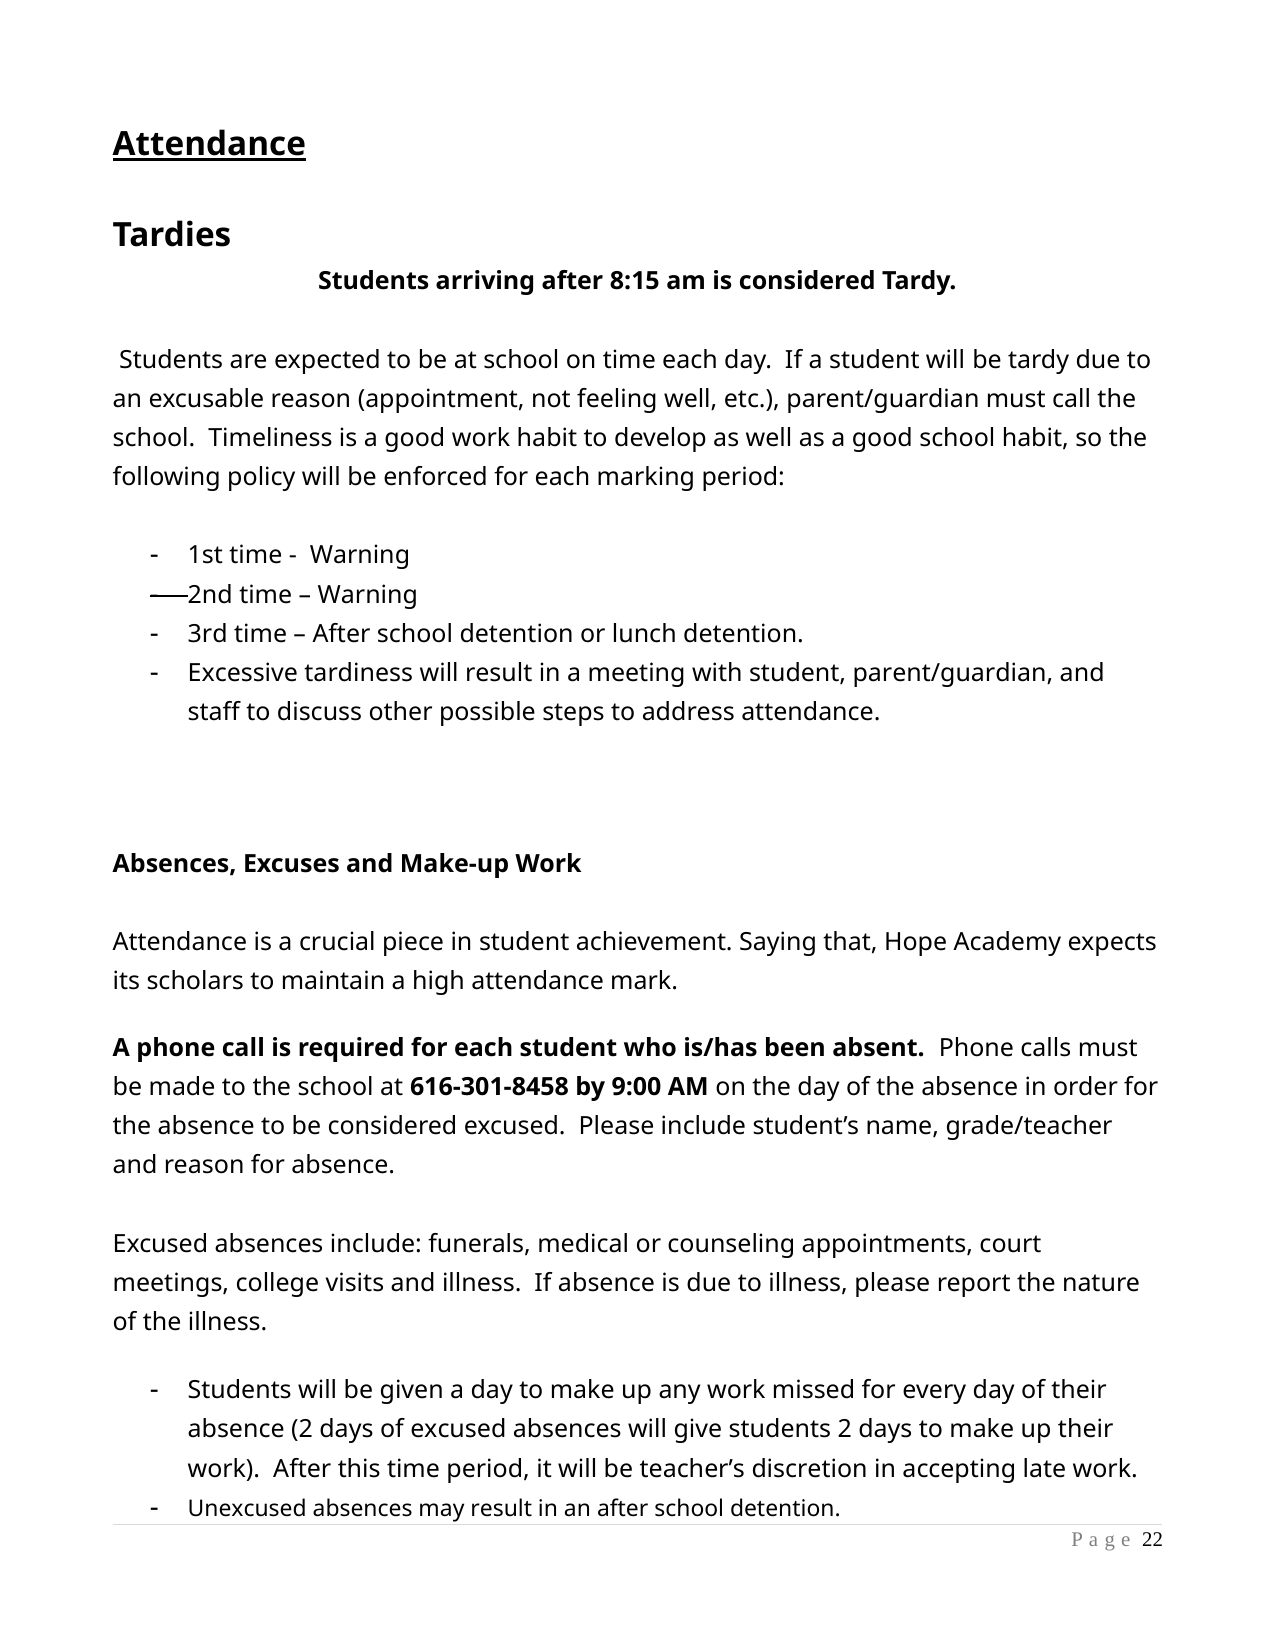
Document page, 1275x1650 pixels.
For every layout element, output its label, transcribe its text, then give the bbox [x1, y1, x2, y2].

text Attendance [112, 120, 1162, 165]
list Excessive tardiness will result in a meeting with student, parent/guardian, and staff to discuss other possible steps to address attendance. [150, 655, 1162, 728]
text Tardies [112, 211, 1162, 256]
text Excused absences include: funerals, medical or counseling appointments, court meetings, college visits and illness. If absence is due to illness, please report the nature of the illness. [112, 1225, 1162, 1338]
text Students arriving after 8:15 am is considered Tardy. [112, 263, 1162, 297]
text A phone call is required for each student who is/has been absent. Phone calls must be made to the school at 616-301-8458 by 9:00 AM on the day of the absence in order for the absence to be considered excused. Please include student’s name, grade/teacher and reason for absence. [112, 1029, 1162, 1181]
list Unexcused absences may result in an after school detention. [150, 1489, 1162, 1523]
list 3rd time – After school detention or lunch detention. [150, 616, 1162, 649]
list 2nd time – Warning [150, 576, 1162, 610]
text Students are expected to be at school on time each day. If a student will be tardy due to an excusable reason (appointment, not feeling well, etc.), parent/guardian must call the school. Timeliness is a good work habit to develop as well as a good school habit, so the following policy will be enforced for each marking period: [112, 341, 1162, 493]
list Students will be given a day to make up any work missed for every day of their absence (2 days of excused absences will give students 2 days to make up their work). After this time period, it will be teacher’s discretion in accepting late work. [150, 1372, 1162, 1484]
text Absences, Excuses and Make-up Work [112, 845, 1162, 879]
text Attendance is a crucial piece in student achievement. Saying that, Hope Academy expects its scholars to maintain a high attendance mark. [112, 923, 1162, 997]
list 1st time - Warning [150, 537, 1162, 571]
